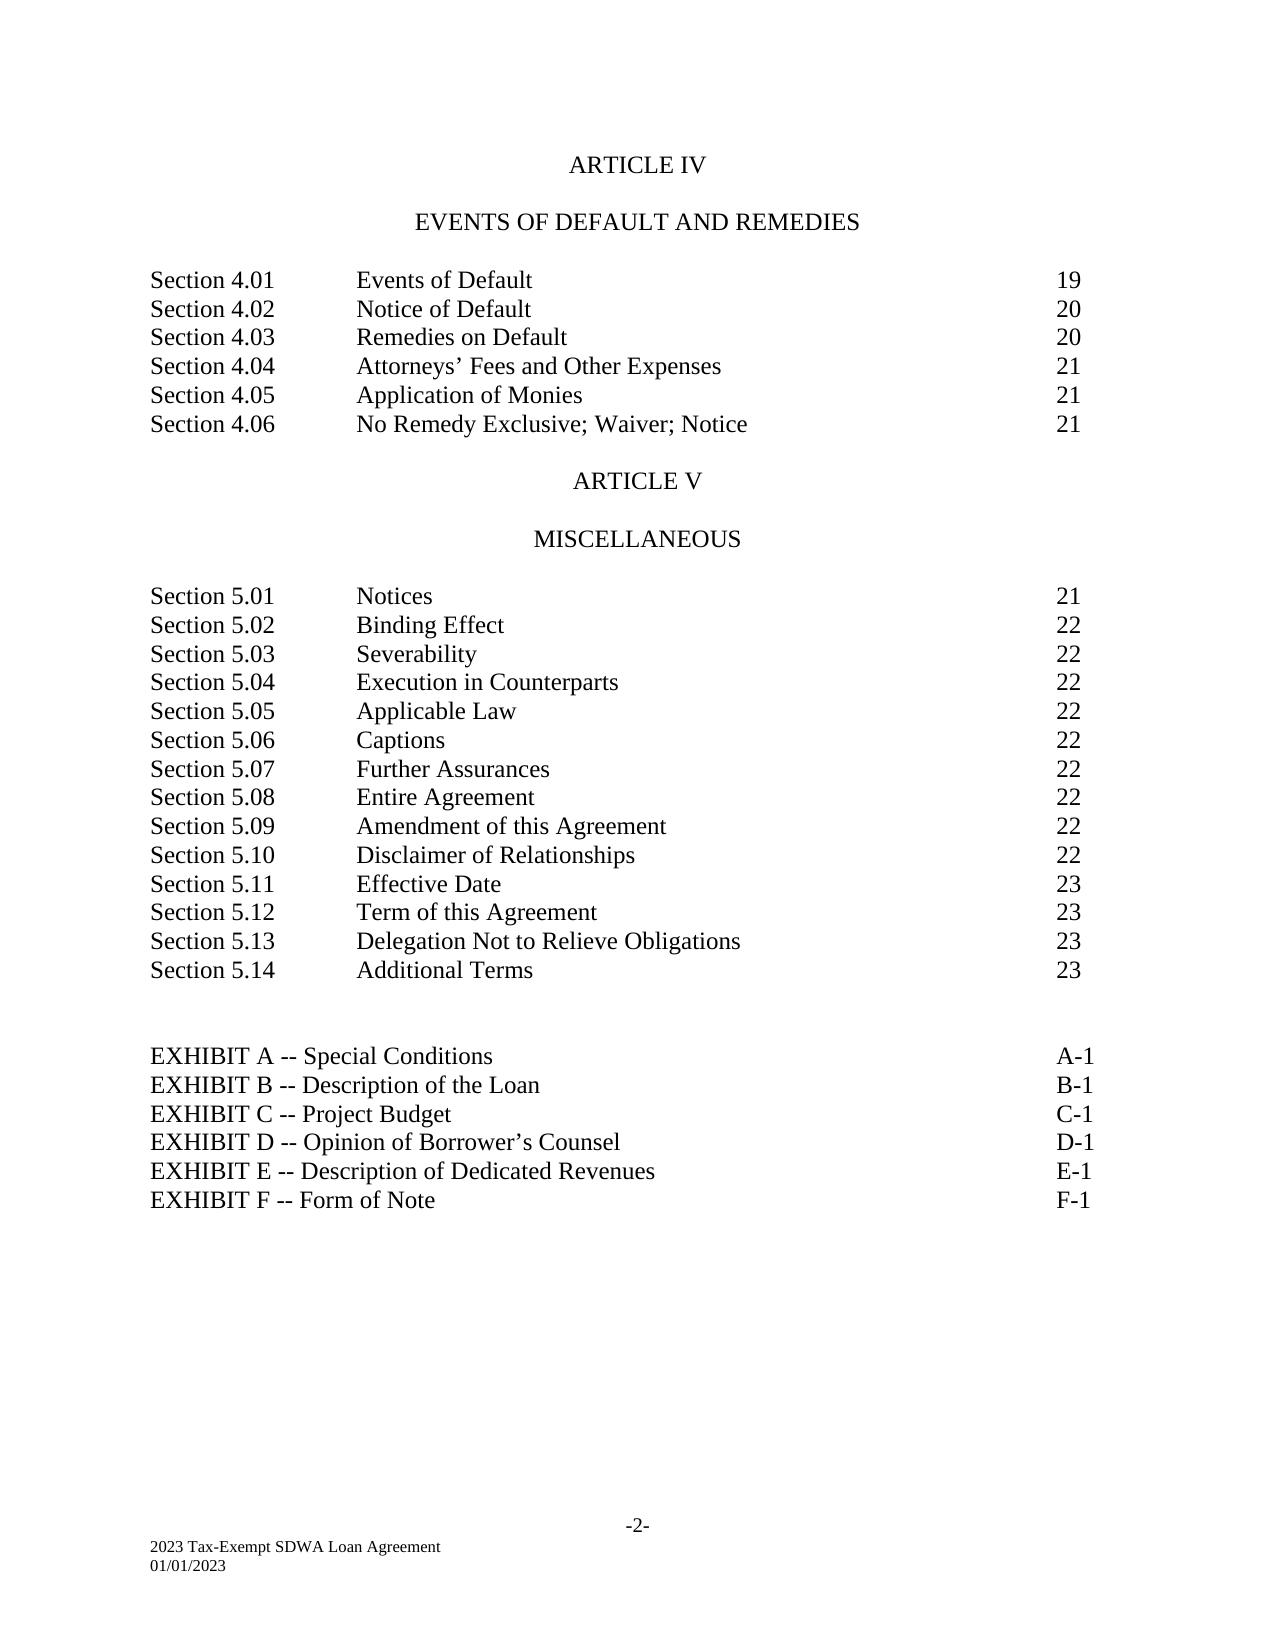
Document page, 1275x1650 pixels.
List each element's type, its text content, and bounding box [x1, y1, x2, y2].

text MISCELLANEOUS [150, 524, 1125, 552]
text Section 5.11 Effective Date 23 [150, 869, 1125, 897]
text Section 5.05 Applicable Law 22 [150, 696, 1125, 725]
text Section 5.10 Disclaimer of Relationships 22 [150, 840, 1125, 869]
text EXHIBIT C -- Project Budget C-1 [150, 1099, 1125, 1127]
text Section 5.02 Binding Effect 22 [150, 610, 1125, 639]
text Section 4.01 Events of Default 19 [150, 265, 1125, 294]
text Section 4.03 Remedies on Default 20 [150, 322, 1125, 351]
text EXHIBIT D -- Opinion of Borrower’s Counsel D-1 [150, 1127, 1125, 1156]
text ARTICLE IV [150, 150, 1125, 179]
text EXHIBIT F -- Form of Note F-1 [150, 1185, 1125, 1214]
text Section 5.06 Captions 22 [150, 725, 1125, 754]
text Section 5.03 Severability 22 [150, 639, 1125, 667]
text Section 5.09 Amendment of this Agreement 22 [150, 811, 1125, 840]
text EXHIBIT E -- Description of Dedicated Revenues E-1 [150, 1156, 1125, 1185]
text EVENTS OF DEFAULT AND REMEDIES [150, 207, 1125, 236]
text Section 4.02 Notice of Default 20 [150, 294, 1125, 322]
text EXHIBIT B -- Description of the Loan B-1 [150, 1070, 1125, 1099]
text Section 4.05 Application of Monies 21 [150, 380, 1125, 409]
text Section 4.06 No Remedy Exclusive; Waiver; Notice 21 [150, 409, 1125, 437]
text Section 5.07 Further Assurances 22 [150, 754, 1125, 782]
text Section 5.13 Delegation Not to Relieve Obligations 23 [150, 926, 1125, 955]
text EXHIBIT A -- Special Conditions A-1 [150, 1041, 1125, 1070]
text ARTICLE V [150, 466, 1125, 495]
text Section 5.12 Term of this Agreement 23 [150, 897, 1125, 926]
text Section 5.14 Additional Terms 23 [150, 955, 1125, 984]
text Section 5.08 Entire Agreement 22 [150, 782, 1125, 811]
text Section 5.04 Execution in Counterparts 22 [150, 667, 1125, 696]
text Section 5.01 Notices 21 [150, 581, 1125, 610]
text Section 4.04 Attorneys’ Fees and Other Expenses 21 [150, 351, 1125, 380]
